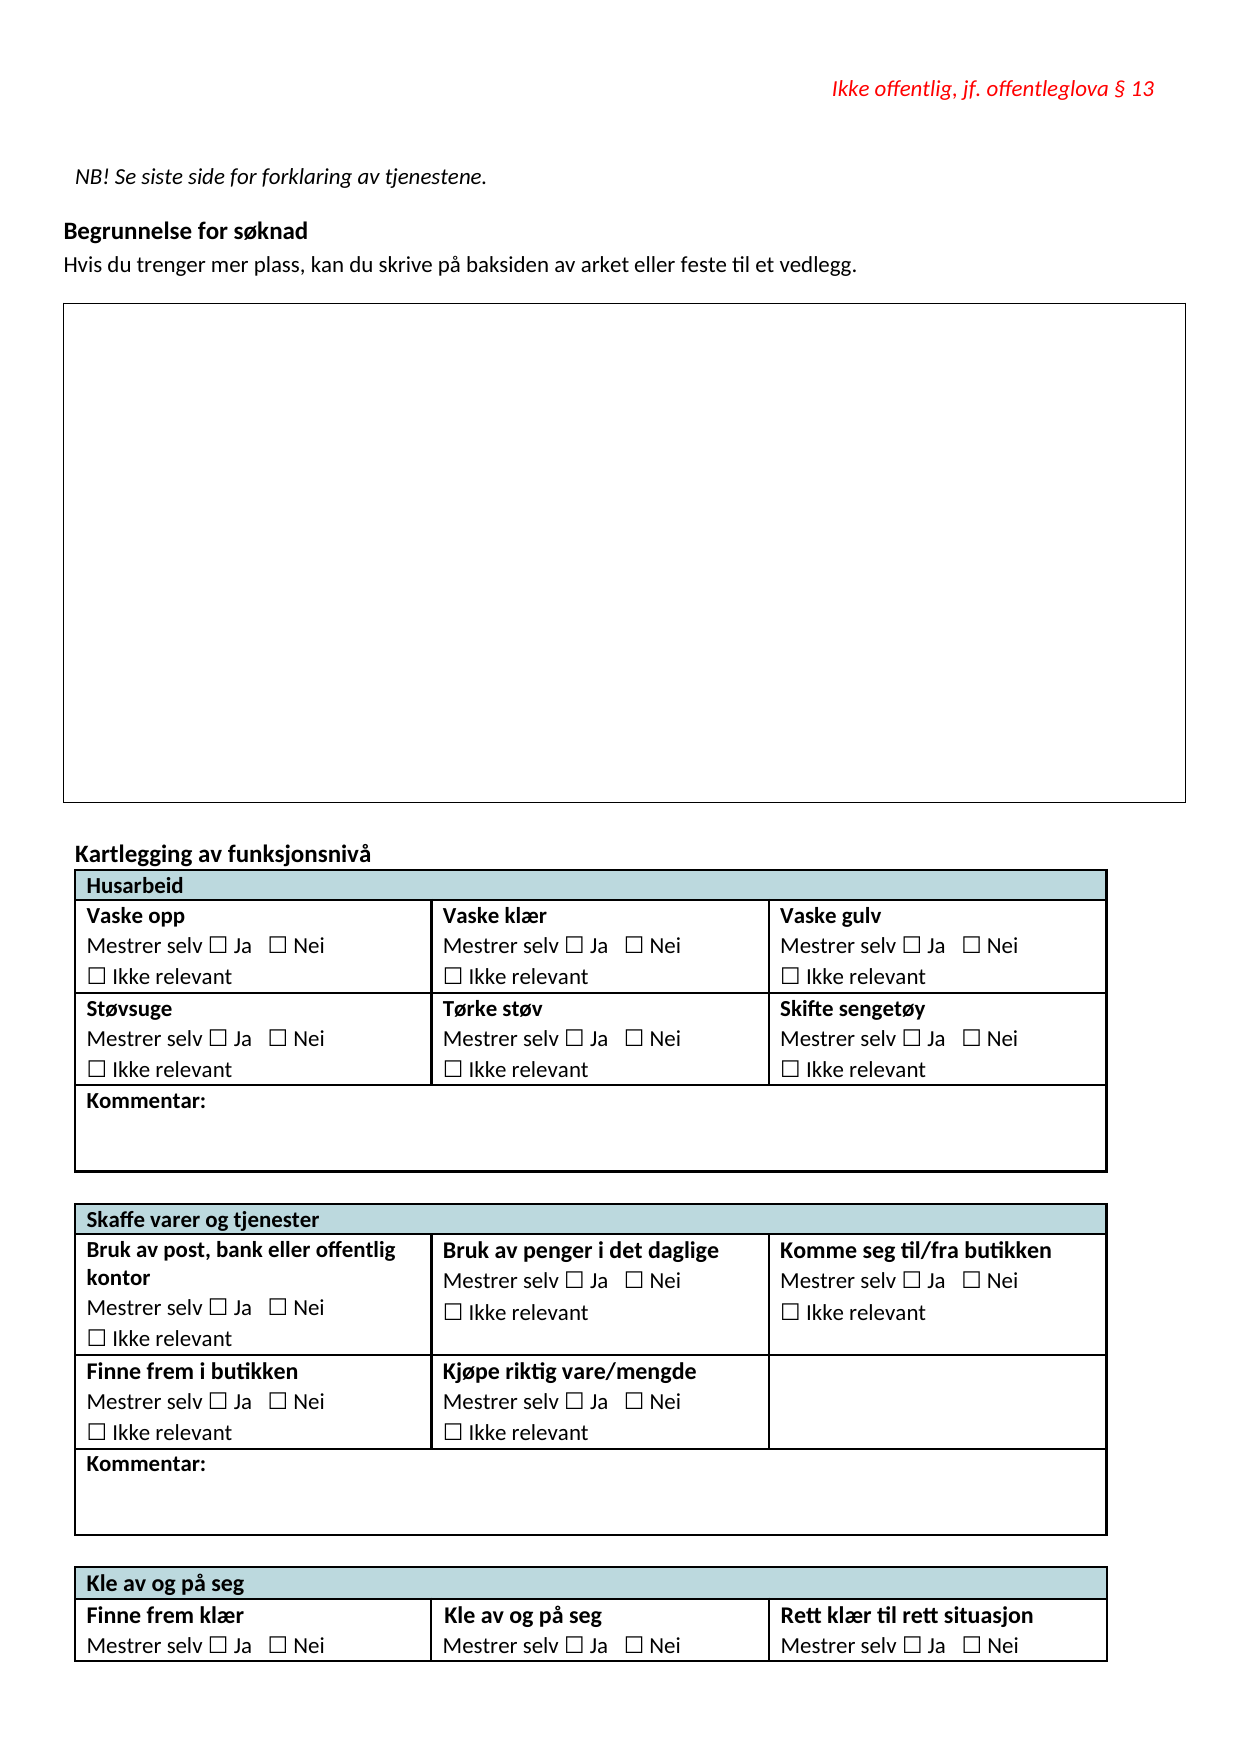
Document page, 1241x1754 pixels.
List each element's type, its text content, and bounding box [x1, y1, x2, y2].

table_header Kle av og på seg [76, 1568, 1106, 1598]
table_cell Vaske gulv Mestrer selv Ja Nei Ikke relevant [770, 901, 1105, 992]
table_cell Tørke støv Mestrer selv Ja Nei Ikke relevant [433, 994, 768, 1084]
text Begrunnelse for søknad Hvis du trenger mer plass, kan du skrive på baksiden av arket eller feste til et vedlegg. [63, 215, 1165, 278]
table_cell Komme seg til/fra butikken Mestrer selv Ja Nei Ikke relevant [770, 1235, 1105, 1354]
table_header [64, 304, 1185, 802]
text NB! Se siste side for forklaring av tjenestene. [75, 130, 1165, 190]
table_cell Skifte sengetøy Mestrer selv Ja Nei Ikke relevant [770, 994, 1105, 1084]
table_cell Finne frem i butikken Mestrer selv Ja Nei Ikke relevant [76, 1356, 430, 1447]
table_cell Kommentar: [76, 1450, 1105, 1534]
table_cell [432, 1600, 768, 1660]
table_cell Vaske klær Mestrer selv Ja Nei Ikke relevant [433, 901, 768, 992]
table_cell Kommentar: [76, 1086, 1105, 1170]
table_cell Kjøpe riktig vare/mengde Mestrer selv Ja Nei Ikke relevant [433, 1356, 768, 1447]
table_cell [770, 1600, 1106, 1660]
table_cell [76, 1600, 430, 1660]
table_header Husarbeid [76, 871, 1105, 899]
table_cell Bruk av post, bank eller offentlig kontor Mestrer selv Ja Nei Ikke relevant [76, 1235, 430, 1354]
table_cell Vaske opp Mestrer selv Ja Nei Ikke relevant [76, 901, 430, 992]
table_cell Støvsuge Mestrer selv Ja Nei Ikke relevant [76, 994, 430, 1084]
text Kartlegging av funksjonsnivå [75, 838, 1165, 869]
table_header Skaffe varer og tjenester [76, 1205, 1105, 1233]
table_cell [770, 1356, 1105, 1447]
table_cell Bruk av penger i det daglige Mestrer selv Ja Nei Ikke relevant [433, 1235, 768, 1354]
